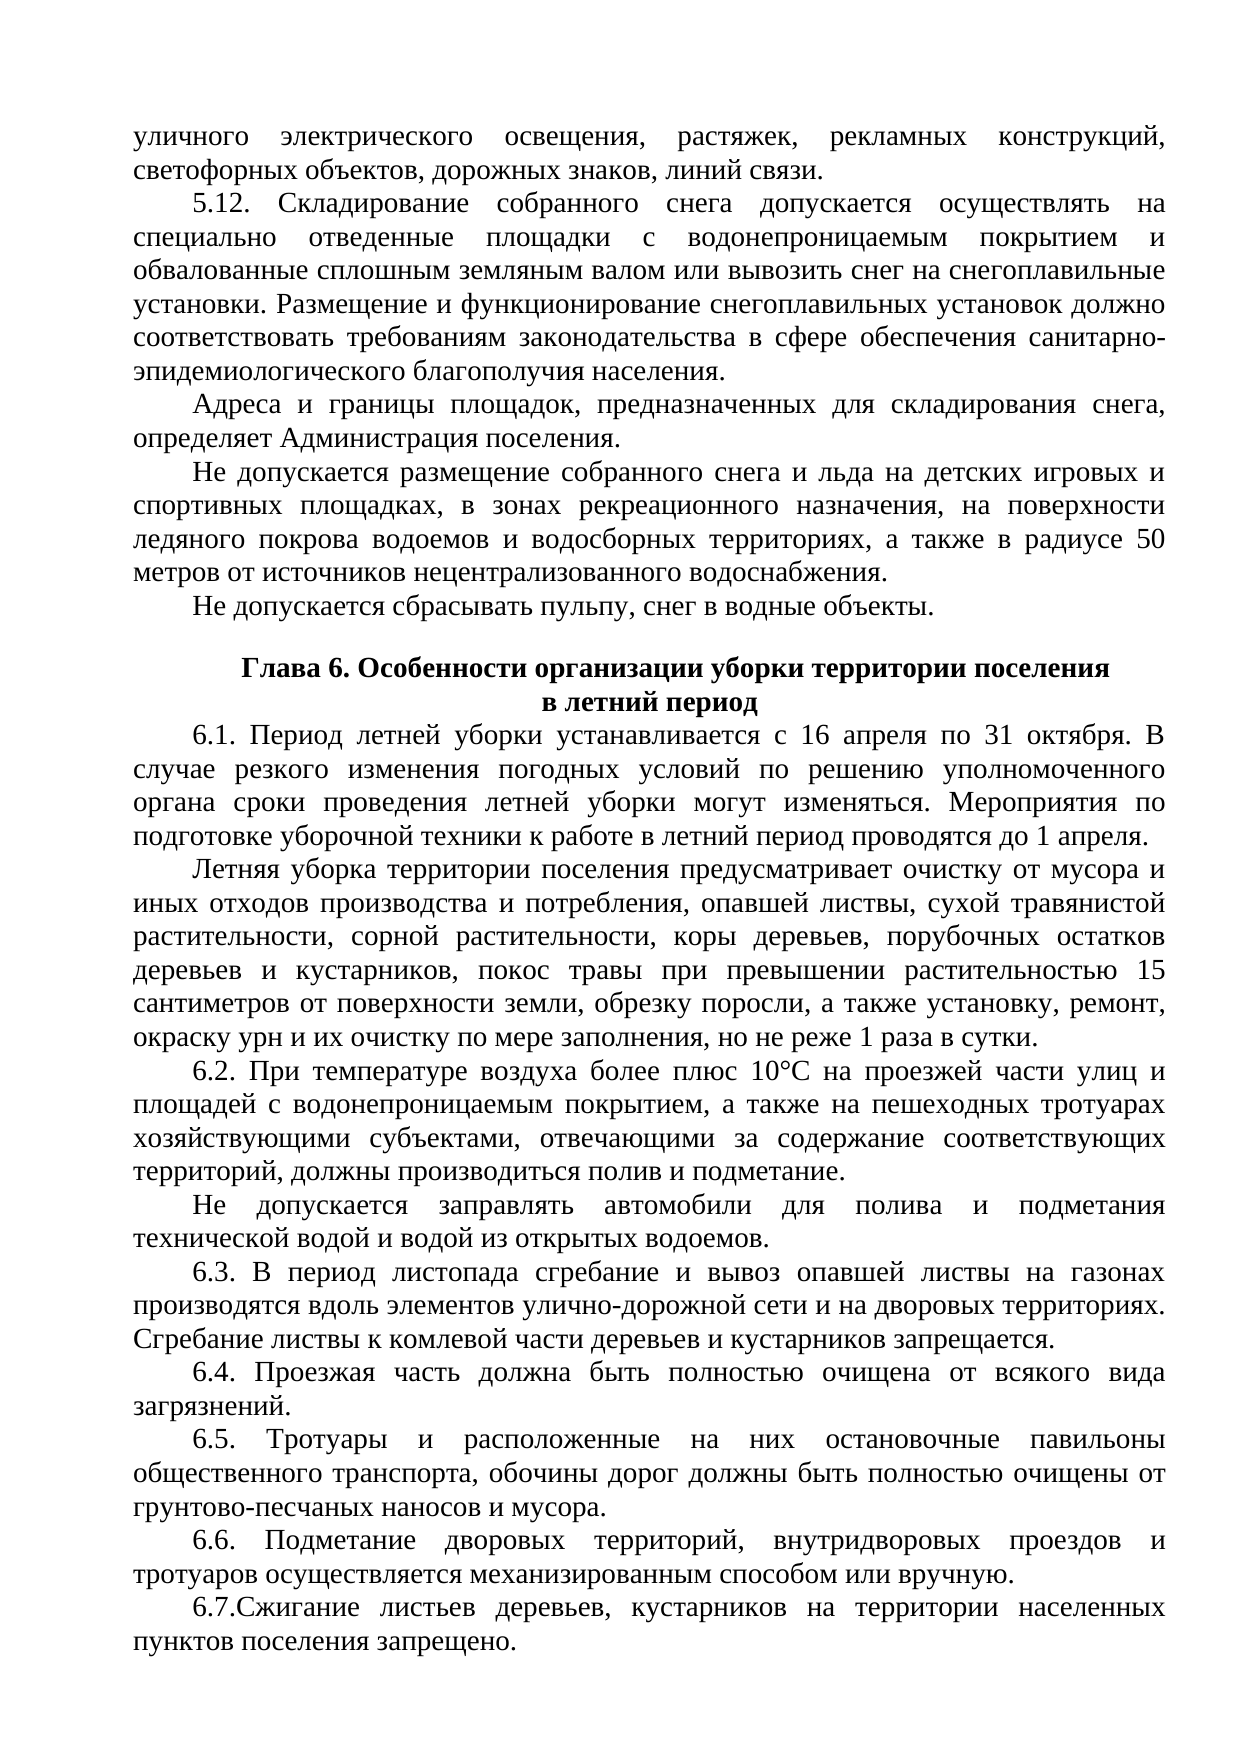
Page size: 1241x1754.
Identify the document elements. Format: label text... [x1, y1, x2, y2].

text 6.7.Сжигание листьев деревьев, кустарников на территории населенных пунктов поселения запрещено. [133, 1589, 1167, 1656]
text 6.6. Подметание дворовых территорий, внутридворовых проездов и тротуаров осуществляется механизированным способом или вручную. [133, 1522, 1167, 1589]
text 6.2. При температуре воздуха более плюс 10°С на проезжей части улиц и площадей с водонепроницаемым покрытием, а также на пешеходных тротуарах хозяйствующими субъектами, отвечающими за содержание соответствующих территорий, должны производиться полив и подметание. [133, 1053, 1167, 1187]
text Адреса и границы площадок, предназначенных для складирования снега, определяет Администрация поселения. [133, 387, 1167, 454]
text 6.4. Проезжая часть должна быть полностью очищена от всякого вида загрязнений. [133, 1354, 1167, 1422]
text 6.1. Период летней уборки устанавливается с 16 апреля по 31 октября. В случае резкого изменения погодных условий по решению уполномоченного органа сроки проведения летней уборки могут изменяться. Мероприятия по подготовке уборочной техники к работе в летний период проводятся до 1 апреля. [133, 717, 1167, 851]
text 6.5. Тротуары и расположенные на них остановочные павильоны общественного транспорта, обочины дорог должны быть полностью очищены от грунтово-песчаных наносов и мусора. [133, 1422, 1167, 1522]
text 6.3. В период листопада сгребание и вывоз опавшей листвы на газонах производятся вдоль элементов улично-дорожной сети и на дворовых территориях. Сгребание листвы к комлевой части деревьев и кустарников запрещается. [133, 1254, 1167, 1354]
text Глава 6. Особенности организации уборки территории поселения в летний период [133, 650, 1167, 717]
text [133, 118, 1167, 185]
text Не допускается размещение собранного снега и льда на детских игровых и спортивных площадках, в зонах рекреационного назначения, на поверхности ледяного покрова водоемов и водосборных территориях, а также в радиусе 50 метров от источников нецентрализованного водоснабжения. [133, 454, 1167, 588]
text Не допускается заправлять автомобили для полива и подметания технической водой и водой из открытых водоемов. [133, 1187, 1167, 1254]
text Не допускается сбрасывать пульпу, снег в водные объекты. [133, 588, 1167, 621]
text Летняя уборка территории поселения предусматривает очистку от мусора и иных отходов производства и потребления, опавшей листвы, сухой травянистой растительности, сорной растительности, коры деревьев, порубочных остатков деревьев и кустарников, покос травы при превышении растительностью 15 сантиметров от поверхности земли, обрезку поросли, а также установку, ремонт, окраску урн и их очистку по мере заполнения, но не реже 1 раза в сутки. [133, 851, 1167, 1053]
text 5.12. Складирование собранного снега допускается осуществлять на специально отведенные площадки с водонепроницаемым покрытием и обвалованные сплошным земляным валом или вывозить снег на снегоплавильные установки. Размещение и функционирование снегоплавильных установок должно соответствовать требованиям законодательства в сфере обеспечения санитарно-эпидемиологического благополучия населения. [133, 185, 1167, 387]
